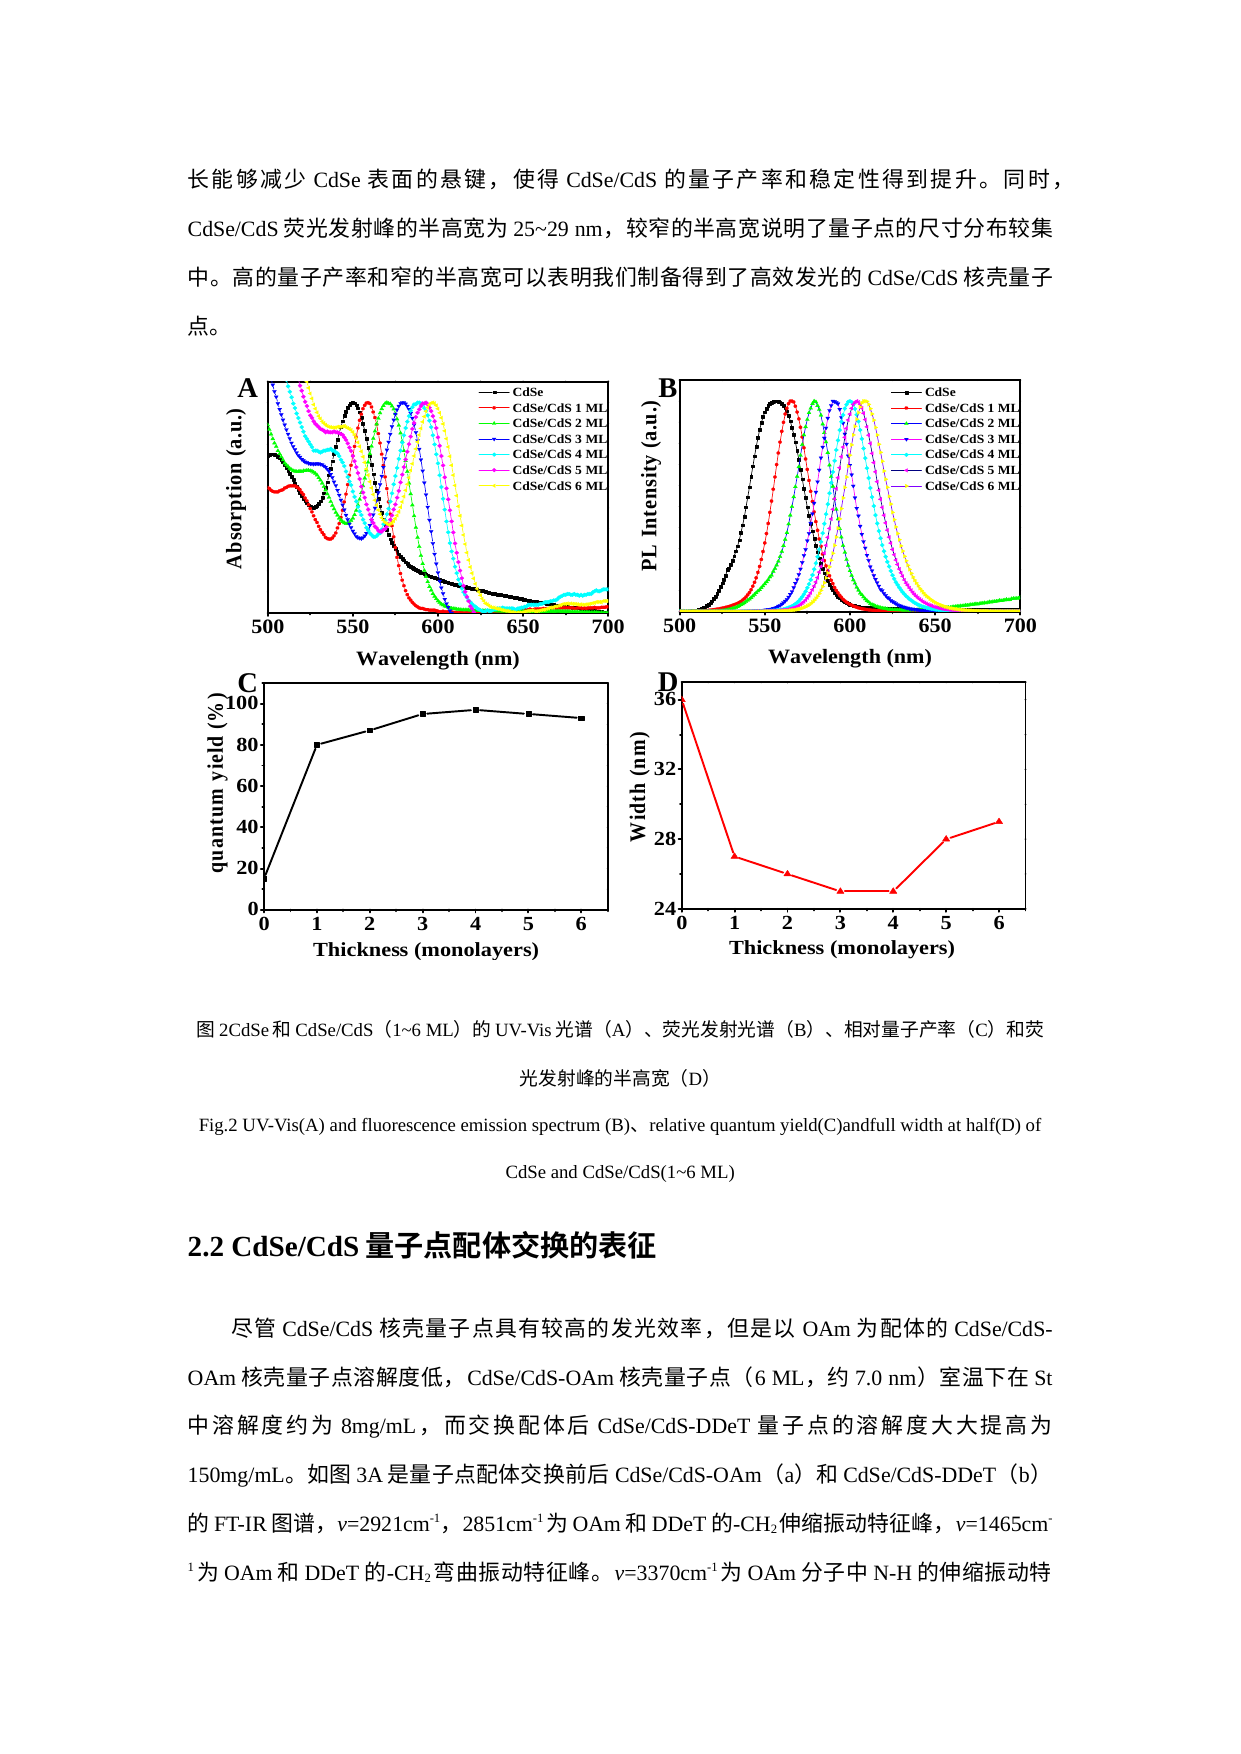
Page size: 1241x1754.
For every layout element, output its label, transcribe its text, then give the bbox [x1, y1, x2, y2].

text 2.2 CdSe/CdS量子点配体交换的表征 [187, 1212, 1053, 1277]
text Fig.2 UV-Vis(A) and fluorescence emission spectrum (B)、relative quantum yield(C)andfull width at half(D) of CdSe and CdSe/CdS(1~6 ML) [187, 1107, 1053, 1188]
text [187, 162, 1053, 341]
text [187, 1310, 1053, 1587]
text 图2CdSe和CdSe/CdS（1~6 ML）的UV-Vis光谱（A）、荧光发射光谱（B）、相对量子产率（C）和荧光发射峰的半高宽（D） [187, 1012, 1053, 1094]
